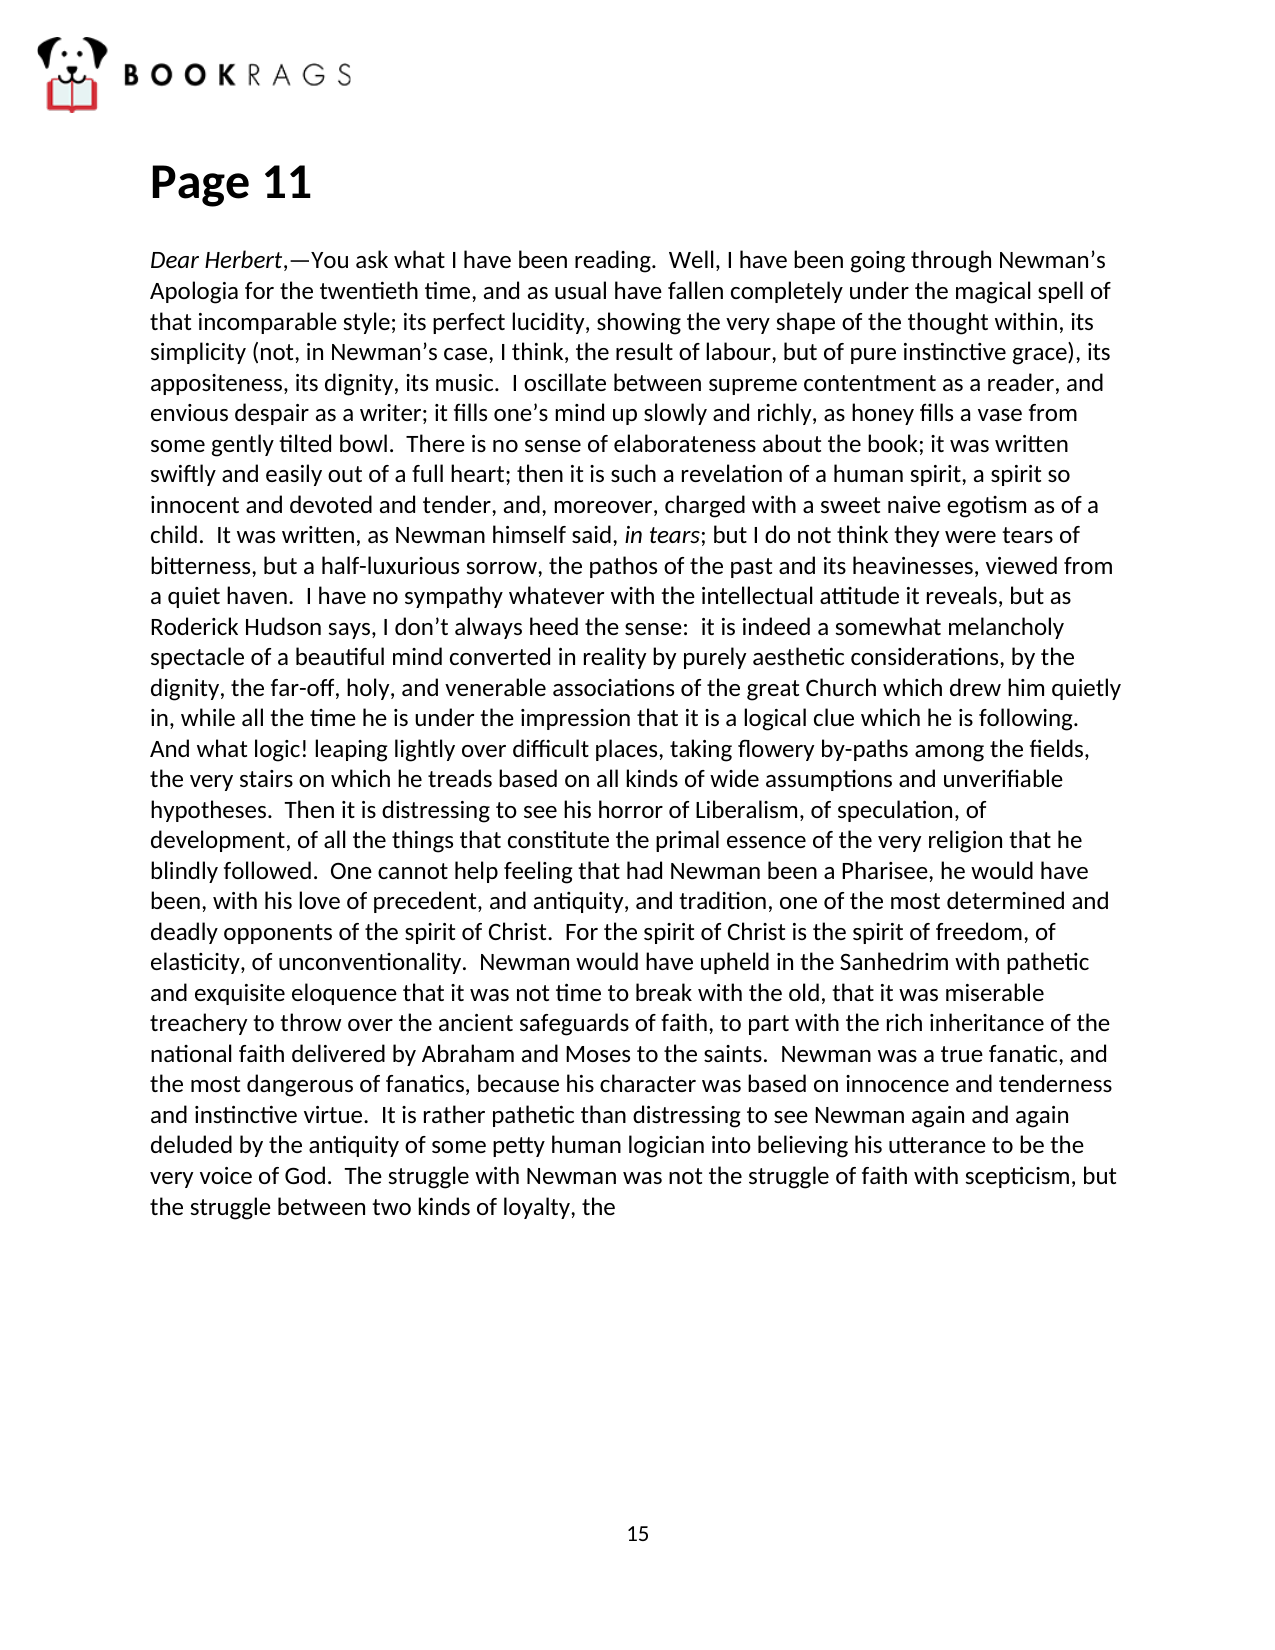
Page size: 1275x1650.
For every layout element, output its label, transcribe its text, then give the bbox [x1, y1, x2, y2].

text Page 11 [150, 150, 1125, 211]
picture [37, 37, 351, 113]
text Dear Herbert,—­You ask what I have been reading. Well, I have been going through Newman’s Apologia for the twentieth time, and as usual have fallen completely under the magical spell of that incomparable style; its perfect lucidity, showing the very shape of the thought within, its simplicity (not, in Newman’s case, I think, the result of labour, but of pure instinctive grace), its appositeness, its dignity, its music. I oscillate between supreme contentment as a reader, and envious despair as a writer; it fills one’s mind up slowly and richly, as honey fills a vase from some gently tilted bowl. There is no sense of elaborateness about the book; it was written swiftly and easily out of a full heart; then it is such a revelation of a human spirit, a spirit so innocent and devoted and tender, and, moreover, charged with a sweet naive egotism as of a child. It was written, as Newman himself said, in tears; but I do not think they were tears of bitterness, but a half-luxurious sorrow, the pathos of the past and its heavinesses, viewed from a quiet haven. I have no sympathy whatever with the intellectual attitude it reveals, but as Roderick Hudson says, I don’t always heed the sense: it is indeed a somewhat melancholy spectacle of a beautiful mind converted in reality by purely aesthetic considerations, by the dignity, the far-off, holy, and venerable associations of the great Church which drew him quietly in, while all the time he is under the impression that it is a logical clue which he is following. And what logic! leaping lightly over difficult places, taking flowery by-paths among the fields, the very stairs on which he treads based on all kinds of wide assumptions and unverifiable hypotheses. Then it is distressing to see his horror of Liberalism, of speculation, of development, of all the things that constitute the primal essence of the very religion that he blindly followed. One cannot help feeling that had Newman been a Pharisee, he would have been, with his love of precedent, and antiquity, and tradition, one of the most determined and deadly opponents of the spirit of Christ. For the spirit of Christ is the spirit of freedom, of elasticity, of unconventionality. Newman would have upheld in the Sanhedrim with pathetic and exquisite eloquence that it was not time to break with the old, that it was miserable treachery to throw over the ancient safeguards of faith, to part with the rich inheritance of the national faith delivered by Abraham and Moses to the saints. Newman was a true fanatic, and the most dangerous of fanatics, because his character was based on innocence and tenderness and instinctive virtue. It is rather pathetic than distressing to see Newman again and again deluded by the antiquity of some petty human logician into believing his utterance to be the very voice of God. The struggle with Newman was not the struggle of faith with scepticism, but the struggle between two kinds of loyalty, the [150, 244, 1125, 1221]
